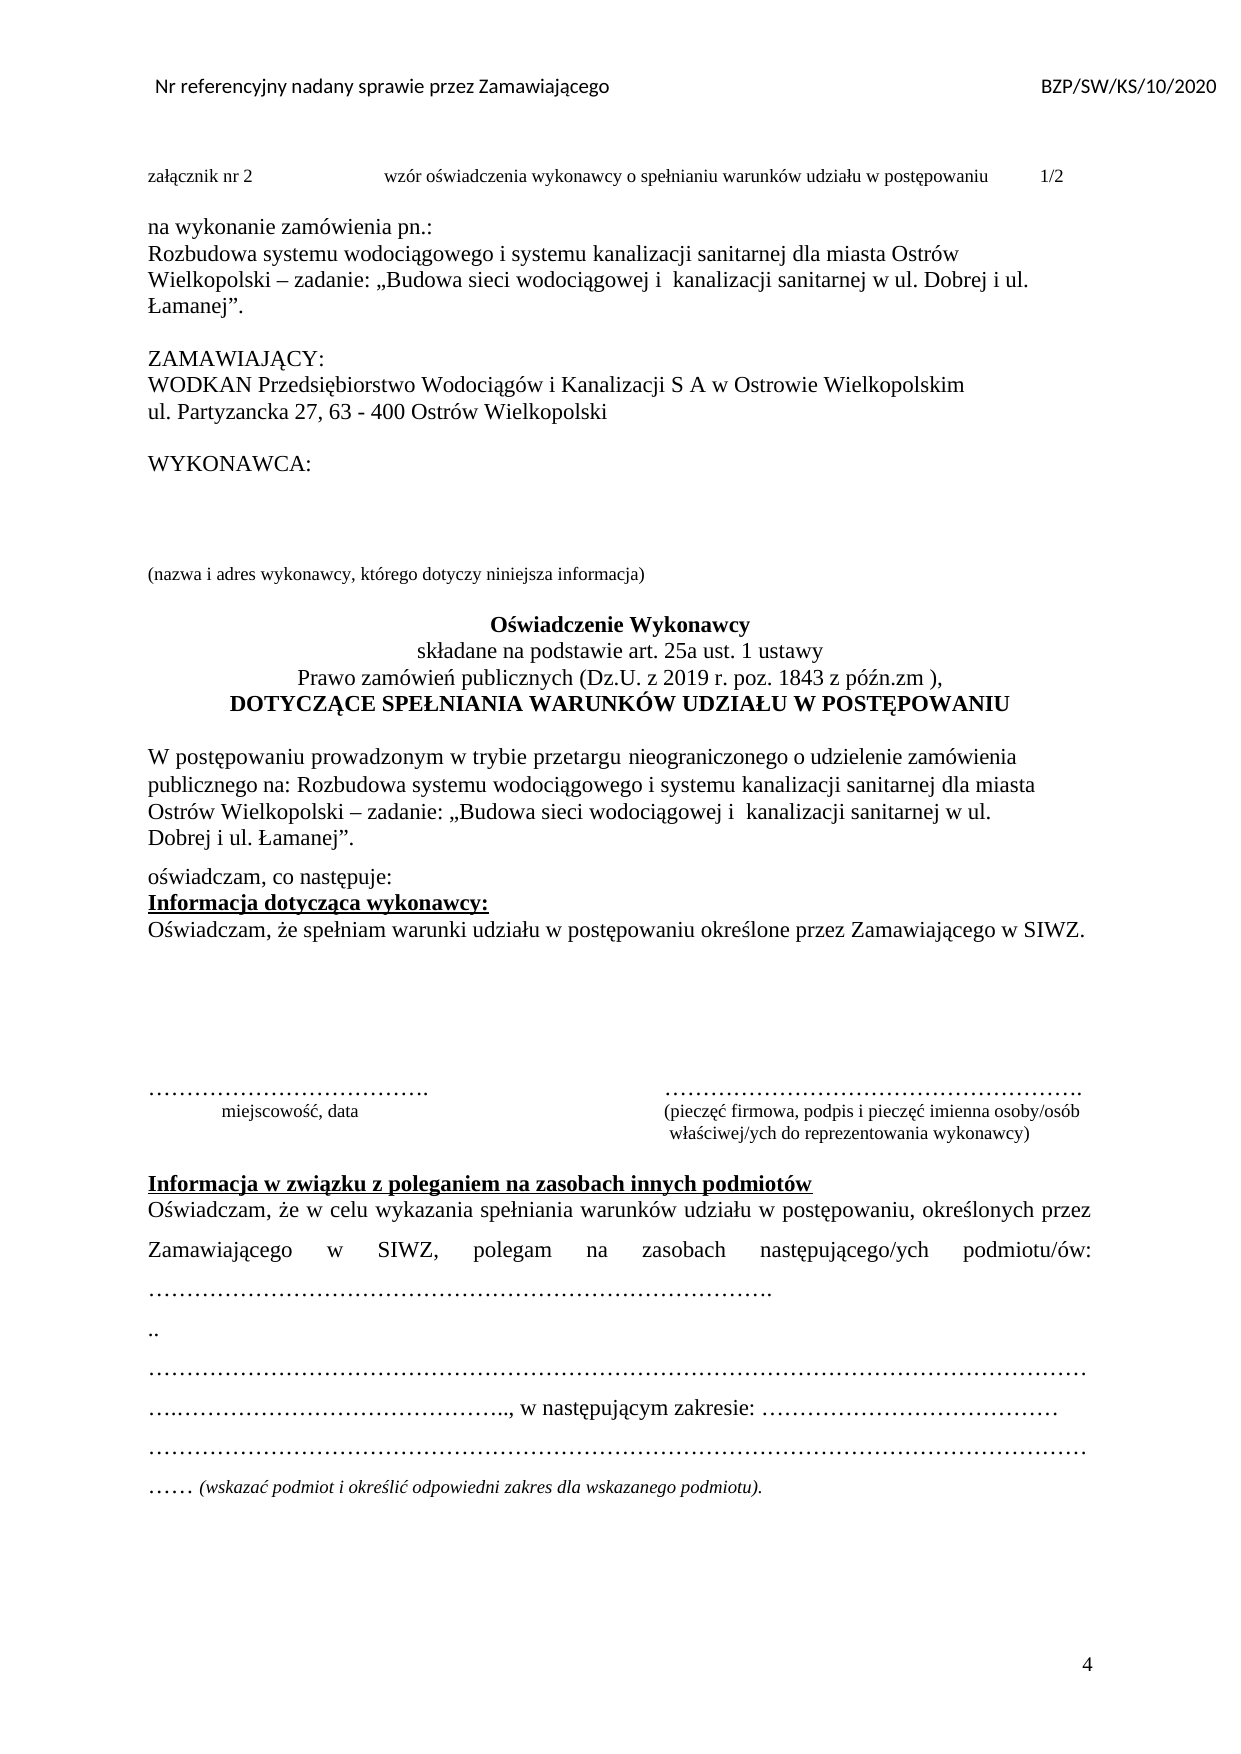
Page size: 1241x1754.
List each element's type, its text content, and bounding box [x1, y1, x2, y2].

text ZAMAWIAJĄCY: [148, 345, 1093, 371]
text ..……………………………………………………………………………………………………………….…………………………………….., w następującym zakresie: ………………………………… [148, 1314, 1093, 1420]
text Rozbudowa systemu wodociągowego i systemu kanalizacji sanitarnej dla miasta Ostrów Wielkopolski – zadanie: „Budowa sieci wodociągowej i kanalizacji sanitarnej w ul. Dobrej i ul. Łamanej”. [148, 240, 1057, 319]
list (nazwa i adres wykonawcy, którego dotyczy niniejsza informacja) [148, 563, 1093, 585]
text właściwej/ych do reprezentowania wykonawcy) [591, 1122, 1093, 1143]
text ………………………………. ………………………………………………. [148, 1074, 1093, 1100]
text ul. Partyzancka 27, 63 - 400 Ostrów Wielkopolski [148, 398, 1093, 424]
text Informacja dotycząca wykonawcy: [148, 889, 1093, 916]
text miejscowość, data (pieczęć firmowa, podpis i pieczęć imienna osoby/osób [148, 1100, 1093, 1122]
text ………………………………………………………………………………………………………………… (wskazać podmiot i określić odpowiedni zakres dla wskazanego podmiotu). [148, 1433, 1093, 1499]
text załącznik nr 2 wzór oświadczenia wykonawcy o spełnianiu warunków udziału w postępowaniu 1/2 [148, 165, 1109, 187]
text WODKAN Przedsiębiorstwo Wodociągów i Kanalizacji S A w Ostrowie Wielkopolskim [148, 371, 1093, 398]
text DOTYCZĄCE SPEŁNIANIA WARUNKÓW UDZIAŁU W POSTĘPOWANIU [148, 690, 1093, 716]
text Informacja w związku z poleganiem na zasobach innych podmiotów [148, 1170, 1093, 1196]
text Prawo zamówień publicznych (Dz.U. z 2019 r. poz. 1843 z późn.zm ), [148, 664, 1093, 690]
text Oświadczenie Wykonawcy [148, 611, 1093, 637]
text na wykonanie zamówienia pn.: [148, 213, 1093, 240]
text składane na podstawie art. 25a ust. 1 ustawy [148, 637, 1093, 664]
text Oświadczam, że spełniam warunki udziału w postępowaniu określone przez Zamawiającego w SIWZ. [148, 916, 1093, 942]
text oświadczam, co następuje: [148, 863, 1093, 889]
text W postępowaniu prowadzonym w trybie przetargu nieograniczonego o udzielenie zamówienia publicznego na: Rozbudowa systemu wodociągowego i systemu kanalizacji sanitarnej dla miasta Ostrów Wielkopolski – zadanie: „Budowa sieci wodociągowej i kanalizacji sanitarnej w ul. Dobrej i ul. Łamanej”. [148, 743, 1057, 851]
list WYKONAWCA: [148, 451, 1093, 477]
text Oświadczam, że w celu wykazania spełniania warunków udziału w postępowaniu, określonych przez Zamawiającego w SIWZ, polegam na zasobach następującego/ych podmiotu/ów: ………………………………………………………………………. [148, 1196, 1093, 1301]
